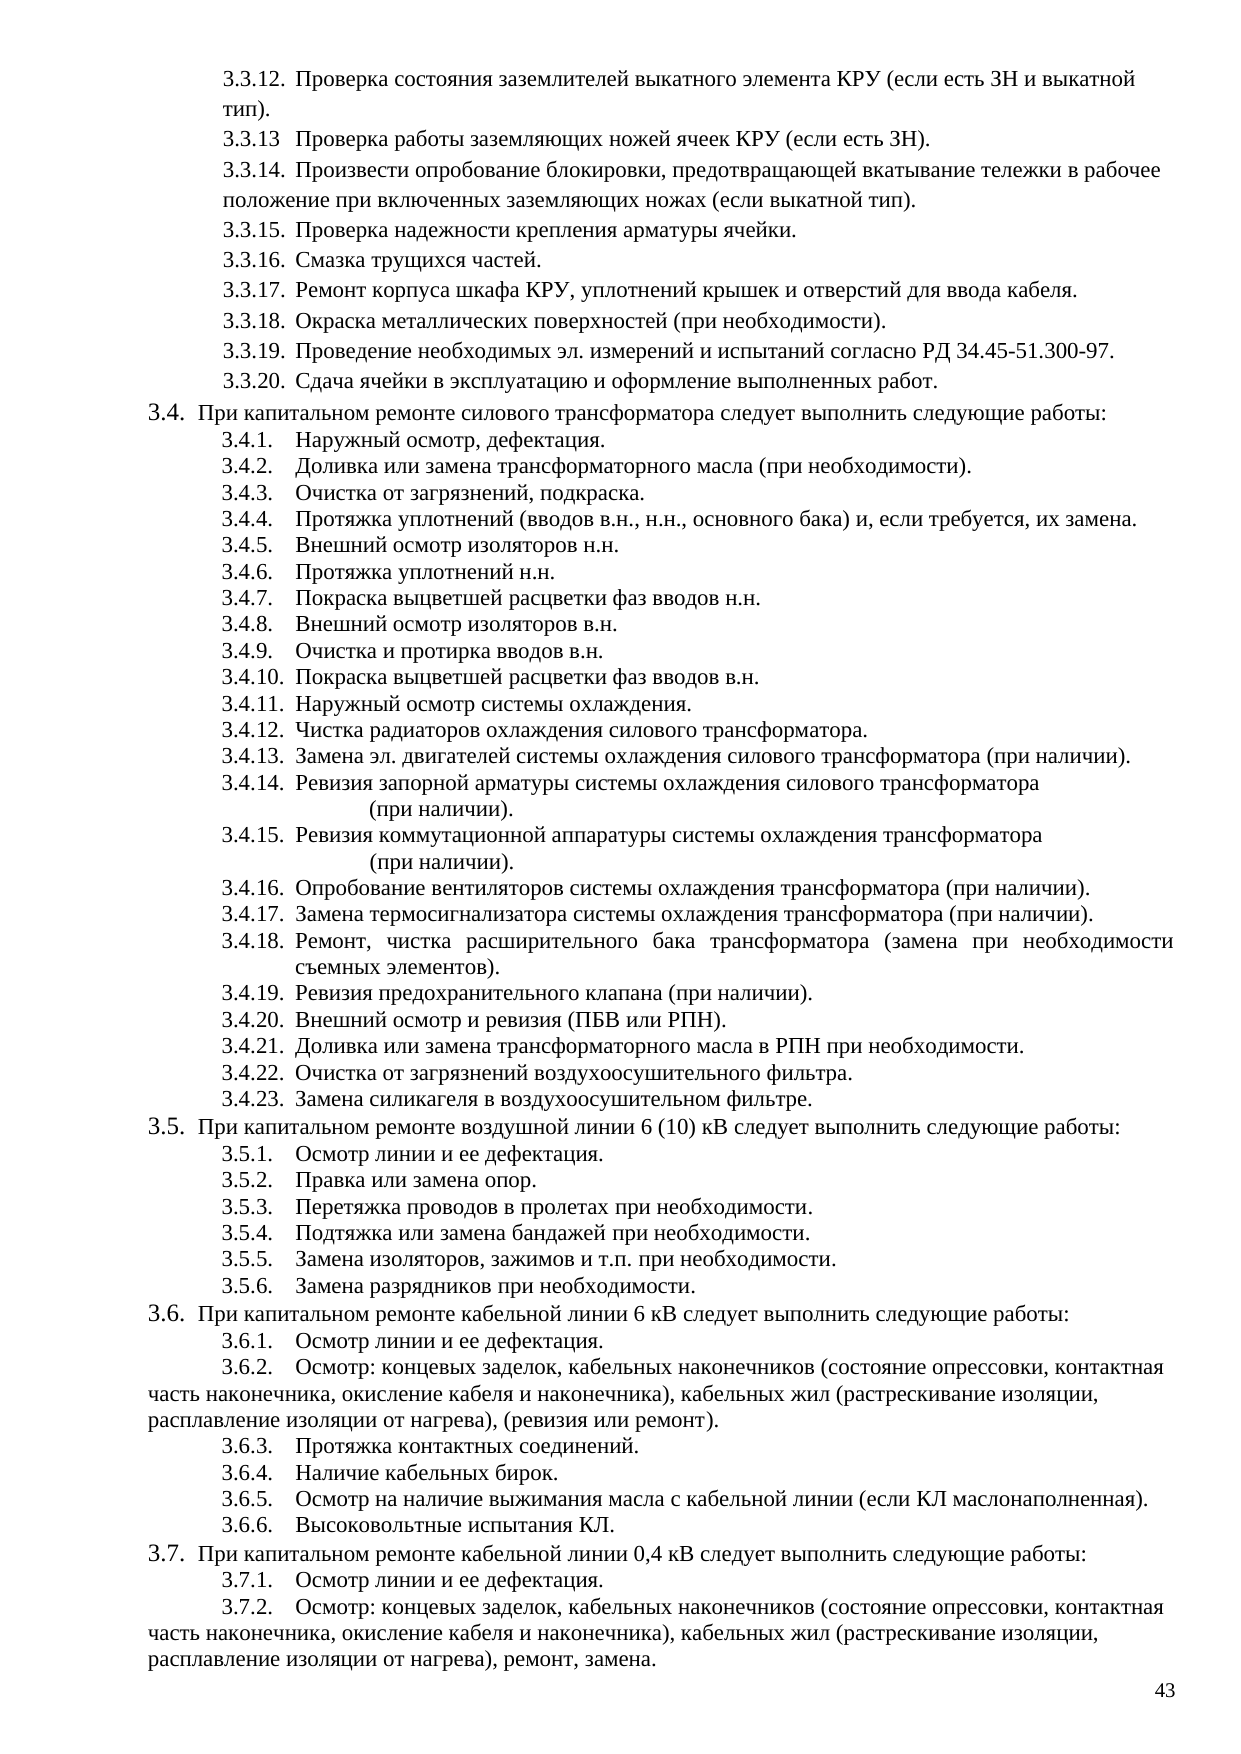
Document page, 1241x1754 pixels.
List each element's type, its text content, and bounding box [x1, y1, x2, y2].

text 3.4.11. Наружный осмотр системы охлаждения. [148, 689, 1175, 716]
text 3.7.1. Осмотр линии и ее дефектация. [148, 1566, 1175, 1593]
text 3.4.5. Внешний осмотр изоляторов н.н. [148, 531, 1175, 558]
text 3.6.1. Осмотр линии и ее дефектация. [148, 1327, 1175, 1353]
text 3.6. При капитальном ремонте кабельной линии 6 кВ следует выполнить следующие работы: [148, 1298, 1175, 1327]
text 3.5.1. Осмотр линии и ее дефектация. [148, 1140, 1175, 1166]
text 3.4.20. Внешний осмотр и ревизия (ПБВ или РПН). [221, 1006, 1175, 1032]
text 3.3.12. Проверка состояния заземлителей выкатного элемента КРУ (если есть ЗН и выкатной тип). [223, 65, 1175, 122]
text 3.4.23. Замена силикагеля в воздухоосушительном фильтре. [221, 1085, 1175, 1111]
text 3.4.19. Ревизия предохранительного клапана (при наличии). [221, 979, 1175, 1006]
text 3.4.16. Опробование вентиляторов системы охлаждения трансформатора (при наличии). [148, 874, 1175, 900]
text 3.4.18. Ремонт, чистка расширительного бака трансформатора (замена при необходимости съемных элементов). [221, 927, 1175, 979]
text 3.4.12. Чистка радиаторов охлаждения силового трансформатора. [148, 716, 1175, 742]
text 3.5.3. Перетяжка проводов в пролетах при необходимости. [148, 1193, 1175, 1219]
text 3.5.2. Правка или замена опор. [148, 1166, 1175, 1193]
text 3.6.2. Осмотр: концевых заделок, кабельных наконечников (состояние опрессовки, контактная часть наконечника, окисление кабеля и наконечника), кабельных жил (растрескивание изоляции, расплавление изоляции от нагрева), (ревизия или ремонт). [148, 1353, 1175, 1432]
text 3.7.2. Осмотр: концевых заделок, кабельных наконечников (состояние опрессовки, контактная часть наконечника, окисление кабеля и наконечника), кабельных жил (растрескивание изоляции, расплавление изоляции от нагрева), ремонт, замена. [148, 1593, 1175, 1672]
text 3.3.14. Произвести опробование блокировки, предотвращающей вкатывание тележки в рабочее положение при включенных заземляющих ножах (если выкатной тип). [223, 156, 1175, 212]
text 3.4.3. Очистка от загрязнений, подкраска. [148, 479, 1175, 505]
text 3.5.6. Замена разрядников при необходимости. [148, 1272, 1175, 1298]
text 3.4.21. Доливка или замена трансформаторного масла в РПН при необходимости. [221, 1032, 1175, 1058]
text 3.6.3. Протяжка контактных соединений. [148, 1432, 1175, 1459]
text 3.3.13 Проверка работы заземляющих ножей ячеек КРУ (если есть ЗН). [223, 125, 1175, 152]
text 3.4.15. Ревизия коммутационной аппаратуры системы охлаждения трансформатора (при наличии). [148, 821, 1175, 874]
text 3.5. При капитальном ремонте воздушной линии 6 (10) кВ следует выполнить следующие работы: [148, 1111, 1175, 1140]
text 3.3.18. Окраска металлических поверхностей (при необходимости). [223, 307, 1175, 333]
text 3.4.1. Наружный осмотр, дефектация. [148, 426, 1175, 452]
text 3.6.4. Наличие кабельных бирок. [148, 1459, 1175, 1485]
text 3.4.14. Ревизия запорной арматуры системы охлаждения силового трансформатора (при наличии). [148, 769, 1175, 821]
text 3.4.6. Протяжка уплотнений н.н. [148, 558, 1175, 584]
text 3.7. При капитальном ремонте кабельной линии 0,4 кВ следует выполнить следующие работы: [148, 1538, 1175, 1566]
text 3.4.9. Очистка и протирка вводов в.н. [148, 637, 1175, 663]
text 3.4.17. Замена термосигнализатора системы охлаждения трансформатора (при наличии). [148, 900, 1175, 927]
text 3.4.8. Внешний осмотр изоляторов в.н. [148, 611, 1175, 637]
text 3.6.6. Высоковольтные испытания КЛ. [148, 1511, 1175, 1538]
text 3.3.16. Смазка трущихся частей. [223, 246, 1175, 273]
text 3.4.13. Замена эл. двигателей системы охлаждения силового трансформатора (при наличии). [148, 742, 1175, 769]
text 3.4.7. Покраска выцветшей расцветки фаз вводов н.н. [148, 584, 1175, 611]
text 3.6.5. Осмотр на наличие выжимания масла с кабельной линии (если КЛ маслонаполненная). [148, 1485, 1175, 1511]
text 3.5.4. Подтяжка или замена бандажей при необходимости. [148, 1219, 1175, 1245]
text 3.3.17. Ремонт корпуса шкафа КРУ, уплотнений крышек и отверстий для ввода кабеля. [223, 276, 1175, 303]
text 3.3.19. Проведение необходимых эл. измерений и испытаний согласно РД 34.45-51.300-97. [223, 337, 1175, 363]
text 3.4.4. Протяжка уплотнений (вводов в.н., н.н., основного бака) и, если требуется, их замена. [148, 505, 1175, 531]
text 3.3.20. Сдача ячейки в эксплуатацию и оформление выполненных работ. [223, 367, 1175, 393]
text 3.4.10. Покраска выцветшей расцветки фаз вводов в.н. [148, 663, 1175, 689]
text 3.4.22. Очистка от загрязнений воздухоосушительного фильтра. [221, 1058, 1175, 1085]
text 3.4. При капитальном ремонте силового трансформатора следует выполнить следующие работы: [148, 397, 1175, 426]
text 3.3.15. Проверка надежности крепления арматуры ячейки. [223, 216, 1175, 242]
text 3.5.5. Замена изоляторов, зажимов и т.п. при необходимости. [148, 1245, 1175, 1272]
text 3.4.2. Доливка или замена трансформаторного масла (при необходимости). [148, 452, 1175, 479]
